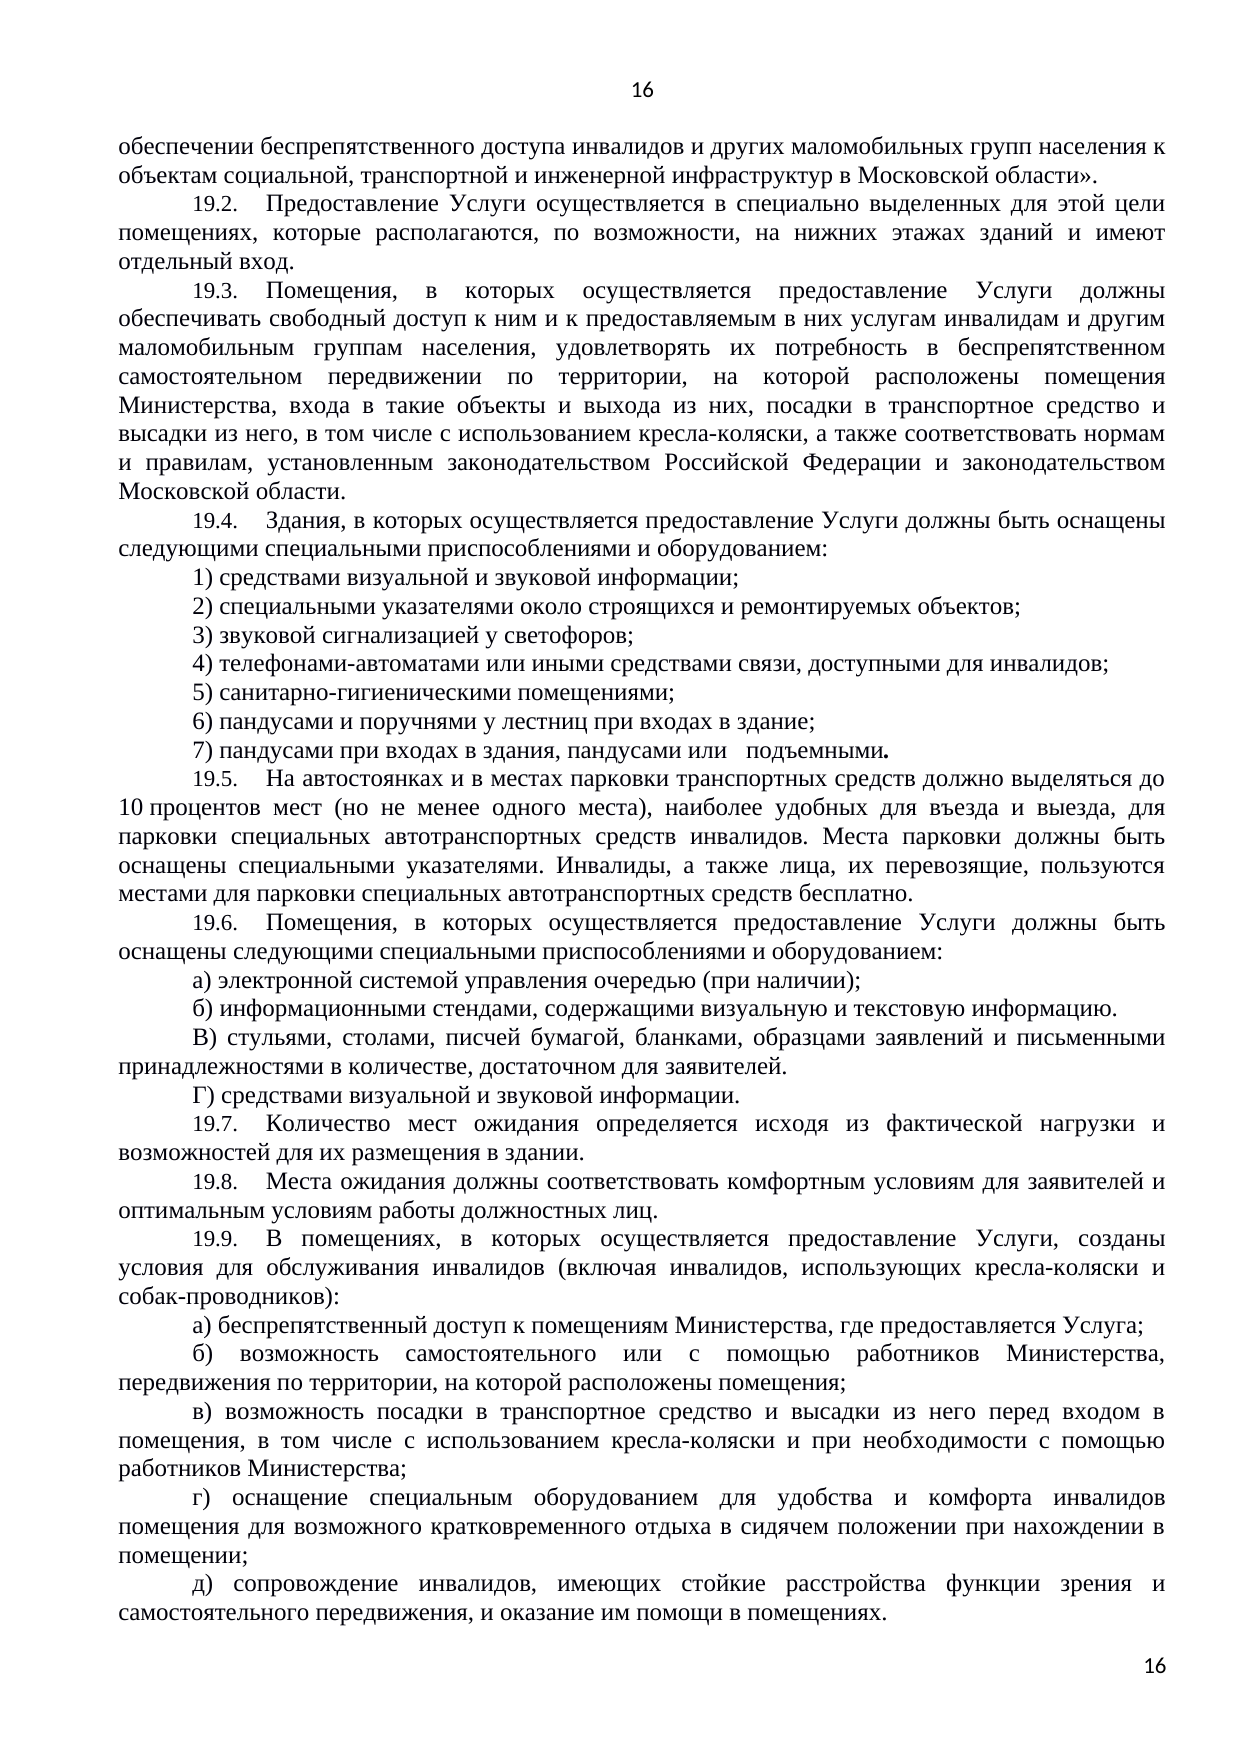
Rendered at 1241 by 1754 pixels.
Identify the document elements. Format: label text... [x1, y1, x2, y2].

text а) беспрепятственный доступ к помещениям Министерства, где предоставляется Услуга; [118, 1310, 1166, 1338]
list Места ожидания должны соответствовать комфортным условиям для заявителей и оптимальным условиям работы должностных лиц. [118, 1166, 1166, 1223]
list Помещения, в которых осуществляется предоставление Услуги должны быть оснащены следующими специальными приспособлениями и оборудованием: [118, 907, 1166, 965]
text б) возможность самостоятельного или с помощью работников Министерства, передвижения по территории, на которой расположены помещения; [118, 1338, 1166, 1396]
text В) стульями, столами, писчей бумагой, бланками, образцами заявлений и письменными принадлежностями в количестве, достаточном для заявителей. [118, 1022, 1166, 1080]
text 3) звуковой сигнализацией у светофоров; [118, 620, 1166, 648]
list Помещения, в которых осуществляется предоставление Услуги должны обеспечивать свободный доступ к ним и к предоставляемым в них услугам инвалидам и другим маломобильным группам населения, удовлетворять их потребность в беспрепятственном самостоятельном передвижении по территории, на которой расположены помещения Министерства, входа в такие объекты и выхода из них, посадки в транспортное средство и высадки из него, в том числе с использованием кресла-коляски, а также соответствовать нормам и правилам, установленным законодательством Российской Федерации и законодательством Московской области. [118, 275, 1166, 505]
text 1) средствами визуальной и звуковой информации; [118, 562, 1166, 591]
list В помещениях, в которых осуществляется предоставление Услуги, созданы условия для обслуживания инвалидов (включая инвалидов, использующих кресла-коляски и собак-проводников): [118, 1223, 1166, 1310]
text 7) пандусами при входах в здания, пандусами или подъемными. [118, 735, 1166, 763]
list Количество мест ожидания определяется исходя из фактической нагрузки и возможностей для их размещения в здании. [118, 1108, 1166, 1166]
text д) сопровождение инвалидов, имеющих стойкие расстройства функции зрения и самостоятельного передвижения, и оказание им помощи в помещениях. [118, 1568, 1166, 1626]
text а) электронной системой управления очередью (при наличии); [118, 965, 1166, 993]
text 5) санитарно-гигиеническими помещениями; [118, 677, 1166, 706]
list Здания, в которых осуществляется предоставление Услуги должны быть оснащены следующими специальными приспособлениями и оборудованием: [118, 505, 1166, 562]
list На автостоянках и в местах парковки транспортных средств должно выделяться до 10 процентов мест (но не менее одного места), наиболее удобных для въезда и выезда, для парковки специальных автотранспортных средств инвалидов. Места парковки должны быть оснащены специальными указателями. Инвалиды, а также лица, их перевозящие, пользуются местами для парковки специальных автотранспортных средств бесплатно. [118, 763, 1166, 907]
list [118, 131, 1166, 188]
text 2) специальными указателями около строящихся и ремонтируемых объектов; [118, 591, 1166, 620]
text Г) средствами визуальной и звуковой информации. [118, 1080, 1166, 1108]
text 4) телефонами-автоматами или иными средствами связи, доступными для инвалидов; [118, 648, 1166, 677]
text г) оснащение специальным оборудованием для удобства и комфорта инвалидов помещения для возможного кратковременного отдыха в сидячем положении при нахождении в помещении; [118, 1482, 1166, 1568]
text 6) пандусами и поручнями у лестниц при входах в здание; [118, 706, 1166, 735]
list Предоставление Услуги осуществляется в специально выделенных для этой цели помещениях, которые располагаются, по возможности, на нижних этажах зданий и имеют отдельный вход. [118, 188, 1166, 275]
text в) возможность посадки в транспортное средство и высадки из него перед входом в помещения, в том числе с использованием кресла-коляски и при необходимости с помощью работников Министерства; [118, 1396, 1166, 1482]
text б) информационными стендами, содержащими визуальную и текстовую информацию. [118, 993, 1166, 1022]
